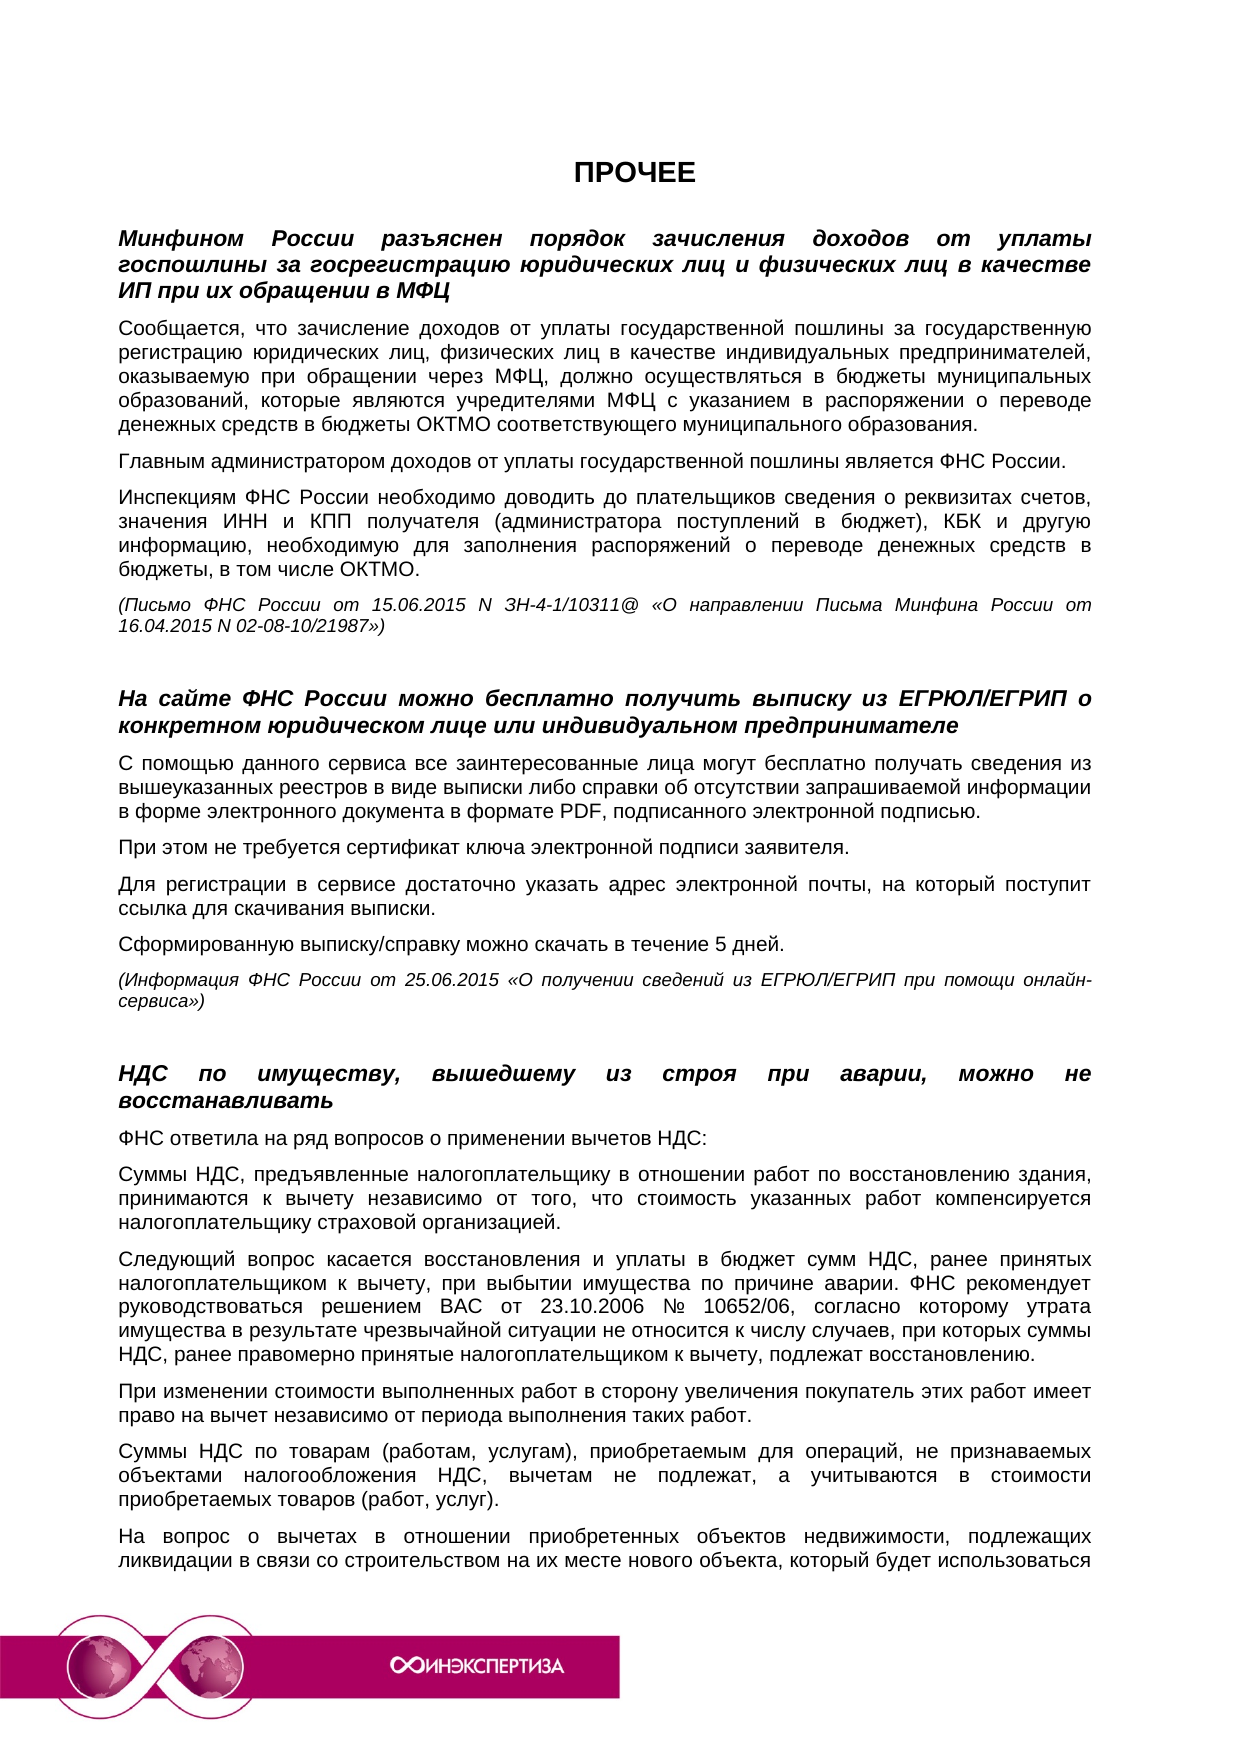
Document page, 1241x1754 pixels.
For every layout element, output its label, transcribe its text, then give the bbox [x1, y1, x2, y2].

text При этом не требуется сертификат ключа электронной подписи заявителя. [118, 835, 1093, 859]
text Для регистрации в сервисе достаточно указать адрес электронной почты, на который поступит ссылка для скачивания выписки. [118, 871, 1093, 919]
text Инспекциям ФНС России необходимо доводить до плательщиков сведения о реквизитах счетов, значения ИНН и КПП получателя (администратора поступлений в бюджет), КБК и другую информацию, необходимую для заполнения распоряжений о переводе денежных средств в бюджеты, в том числе ОКТМО. [118, 485, 1093, 581]
text Сообщается, что зачисление доходов от уплаты государственной пошлины за государственную регистрацию юридических лиц, физических лиц в качестве индивидуальных предпринимателей, оказываемую при обращении через МФЦ, должно осуществляться в бюджеты муниципальных образований, которые являются учредителями МФЦ с указанием в распоряжении о переводе денежных средств в бюджеты ОКТМО соответствующего муниципального образования. [118, 316, 1093, 436]
text На сайте ФНС России можно бесплатно получить выписку из ЕГРЮЛ/ЕГРИП о конкретном юридическом лице или индивидуальном предпринимателе [118, 685, 1093, 738]
text ФНС ответила на ряд вопросов о применении вычетов НДС: [118, 1126, 1093, 1149]
text (Письмо ФНС России от 15.06.2015 N ЗН-4-1/10311@ «О направлении Письма Минфина России от 16.04.2015 N 02-08-10/21987») [118, 593, 1093, 636]
text ПРОЧЕЕ [118, 155, 1152, 188]
text Суммы НДС, предъявленные налогоплательщику в отношении работ по восстановлению здания, принимаются к вычету независимо от того, что стоимость указанных работ компенсируется налогоплательщику страховой организацией. [118, 1162, 1093, 1234]
text При изменении стоимости выполненных работ в сторону увеличения покупатель этих работ имеет право на вычет независимо от периода выполнения таких работ. [118, 1379, 1093, 1427]
text НДС по имуществу, вышедшему из строя при аварии, можно не восстанавливать [118, 1060, 1093, 1113]
text С помощью данного сервиса все заинтересованные лица могут бесплатно получать сведения из вышеуказанных реестров в виде выписки либо справки об отсутствии запрашиваемой информации в форме электронного документа в формате PDF, подписанного электронной подписью. [118, 751, 1093, 822]
text Следующий вопрос касается восстановления и уплаты в бюджет сумм НДС, ранее принятых налогоплательщиком к вычету, при выбытии имущества по причине аварии. ФНС рекомендует руководствоваться решением ВАС от 23.10.2006 № 10652/06, согласно которому утрата имущества в результате чрезвычайной ситуации не относится к числу случаев, при которых суммы НДС, ранее правомерно принятые налогоплательщиком к вычету, подлежат восстановлению. [118, 1246, 1093, 1366]
text Сформированную выписку/справку можно скачать в течение 5 дней. [118, 932, 1093, 956]
text Минфином России разъяснен порядок зачисления доходов от уплаты госпошлины за госрегистрацию юридических лиц и физических лиц в качестве ИП при их обращении в МФЦ [118, 225, 1093, 304]
text (Информация ФНС России от 25.06.2015 «О получении сведений из ЕГРЮЛ/ЕГРИП при помощи онлайн-сервиса») [118, 968, 1093, 1011]
text Суммы НДС по товарам (работам, услугам), приобретаемым для операций, не признаваемых объектами налогообложения НДС, вычетам не подлежат, а учитываются в стоимости приобретаемых товаров (работ, услуг). [118, 1439, 1093, 1511]
text Главным администратором доходов от уплаты государственной пошлины является ФНС России. [118, 448, 1093, 472]
picture [0, 1613, 1238, 1754]
